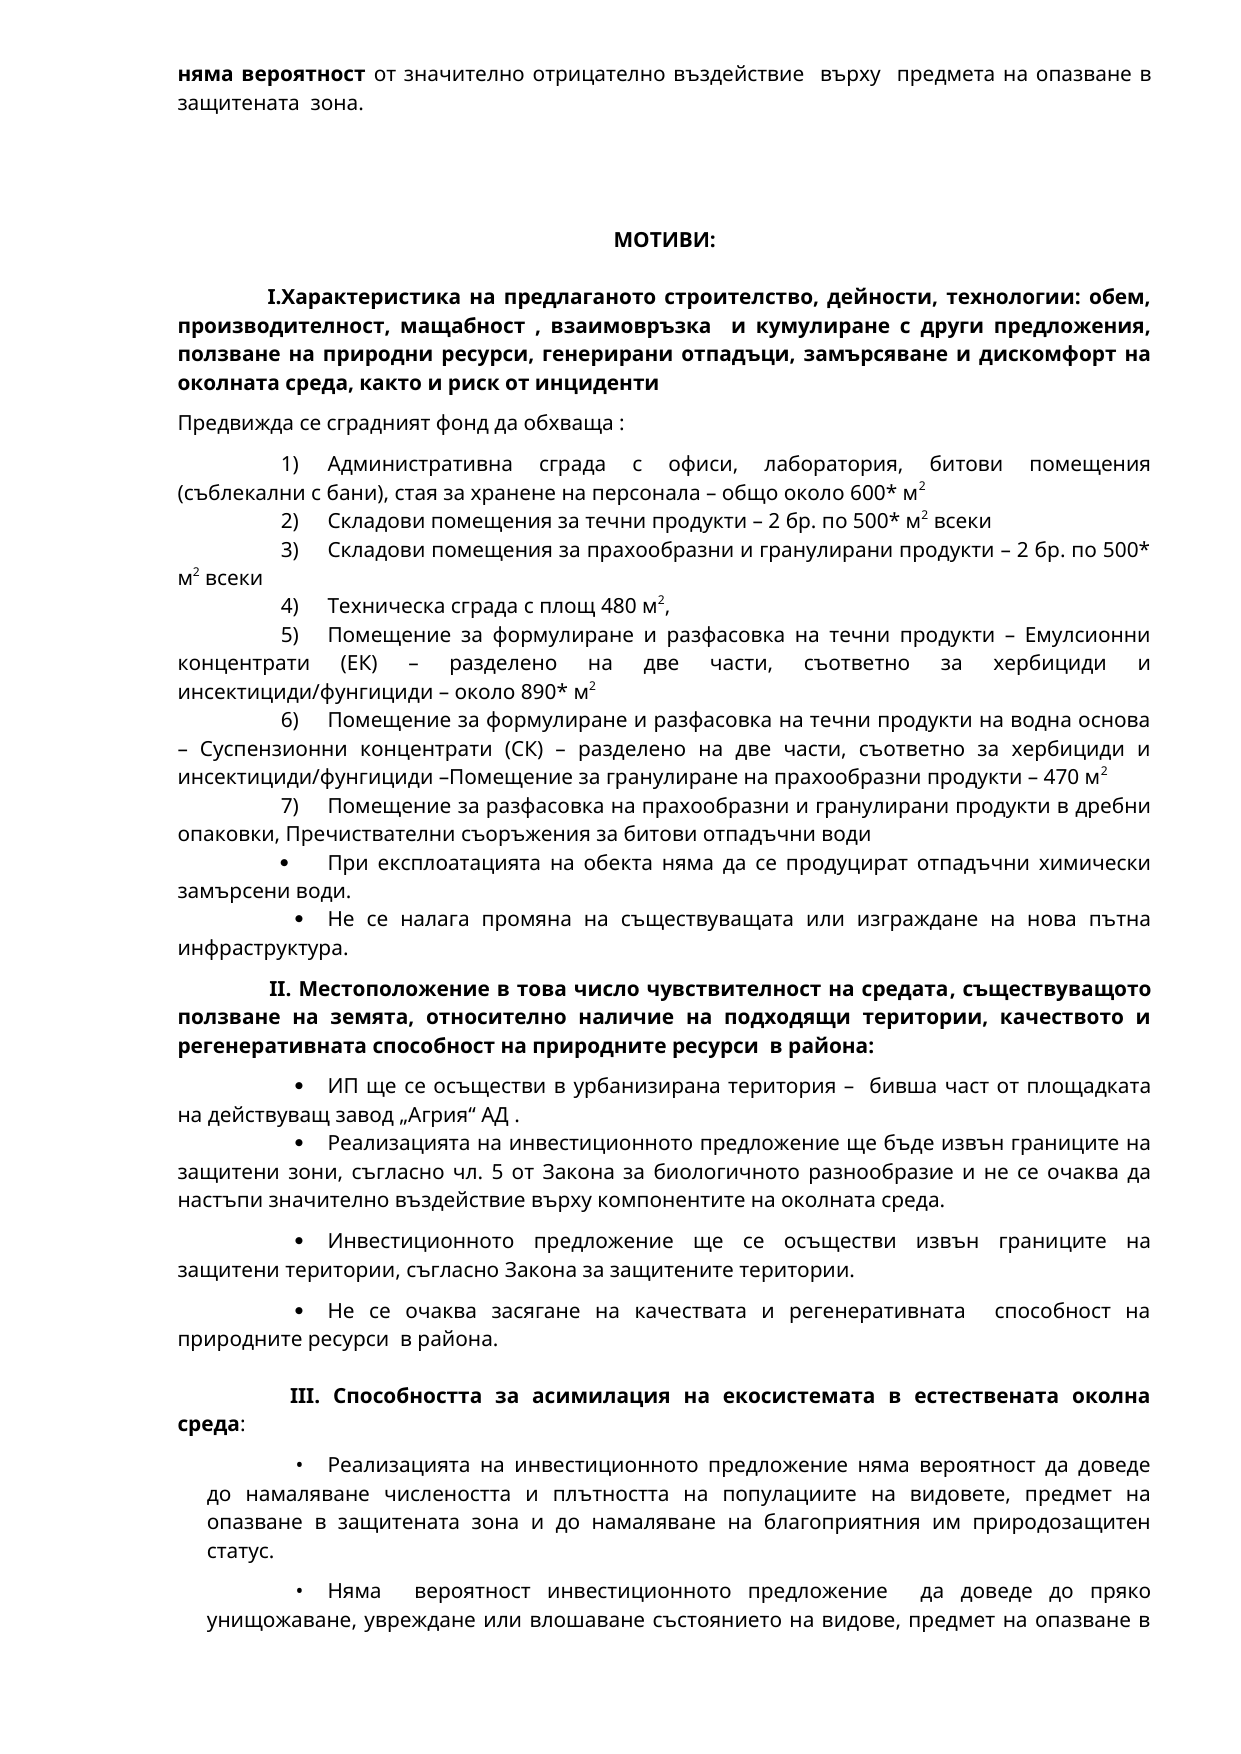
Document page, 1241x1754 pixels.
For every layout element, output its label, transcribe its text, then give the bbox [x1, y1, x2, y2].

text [207, 1577, 1152, 1633]
list Реализацията на инвестиционното предложение ще бъде извън границите на защитени зони, съгласно чл. 5 от Закона за биологичното разнообразие и не се очаква да настъпи значително въздействие върху компонентите на околната среда. [177, 1128, 1152, 1214]
text Предвижда се сградният фонд да обхваща : [177, 408, 1152, 437]
list Помещение за разфасовка на прахообразни и гранулирани продукти в дребни опаковки, Пречиствателни съоръжения за битови отпадъчни води [177, 791, 1152, 848]
list Техническа сграда с площ 480 м2, [177, 592, 1152, 620]
list Не се очаква засягане на качествата и регенеративната способност на природните ресурси в района. [177, 1296, 1152, 1353]
list Помещение за формулиране и разфасовка на течни продукти на водна основа – Суспензионни концентрати (СК) – разделено на две части, съответно за хербициди и инсектициди/фунгициди –Помещение за гранулиране на прахообразни продукти – 470 м2 [177, 705, 1152, 791]
list Складови помещения за течни продукти – 2 бр. по 500* м2 всеки [177, 506, 1152, 535]
text II. Местоположение в това число чувствителност на средата, съществуващото ползване на земята, относително наличие на подходящи територии, качеството и регенеративната способност на природните ресурси в района: [177, 974, 1152, 1059]
list ИП ще се осъществи в урбанизирана територия – бивша част от площадката на действуващ завод „Агрия“ АД . [177, 1072, 1152, 1128]
text I.Характеристика на предлаганото строителство, дейности, технологии: обем, производителност, мащабност , взаимовръзка и кумулиране с други предложения, ползване на природни ресурси, генерирани отпадъци, замърсяване и дискомфорт на околната среда, както и риск от инциденти [177, 282, 1152, 396]
list Складови помещения за прахообразни и гранулирани продукти – 2 бр. по 500* м2 всеки [177, 535, 1152, 592]
text • Реализацията на инвестиционното предложение няма вероятност да доведе до намаляване числеността и плътността на популациите на видовете, предмет на опазване в защитената зона и до намаляване на благоприятния им природозащитен статус. [207, 1450, 1152, 1564]
list Административна сграда с офиси, лаборатория, битови помещения (съблекални с бани), стая за хранене на персонала – общо около 600* м2 [177, 449, 1152, 506]
list Помещение за формулиране и разфасовка на течни продукти – Емулсионни концентрати (ЕК) – разделено на две части, съответно за хербициди и инсектициди/фунгициди – около 890* м2 [177, 620, 1152, 705]
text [177, 59, 1152, 116]
text III. Способността за асимилация на екосистемата в естествената околна среда: [177, 1381, 1152, 1438]
list Инвестиционното предложение ще се осъществи извън границите на защитени територии, съгласно Закона за защитените територии. [177, 1226, 1152, 1283]
list Не се налага промяна на съществуващата или изграждане на нова пътна инфраструктура. [177, 904, 1152, 961]
text мотиви: [177, 225, 1152, 254]
list При експлоатацията на обекта няма да се продуцират отпадъчни химически замърсени води. [177, 848, 1152, 904]
